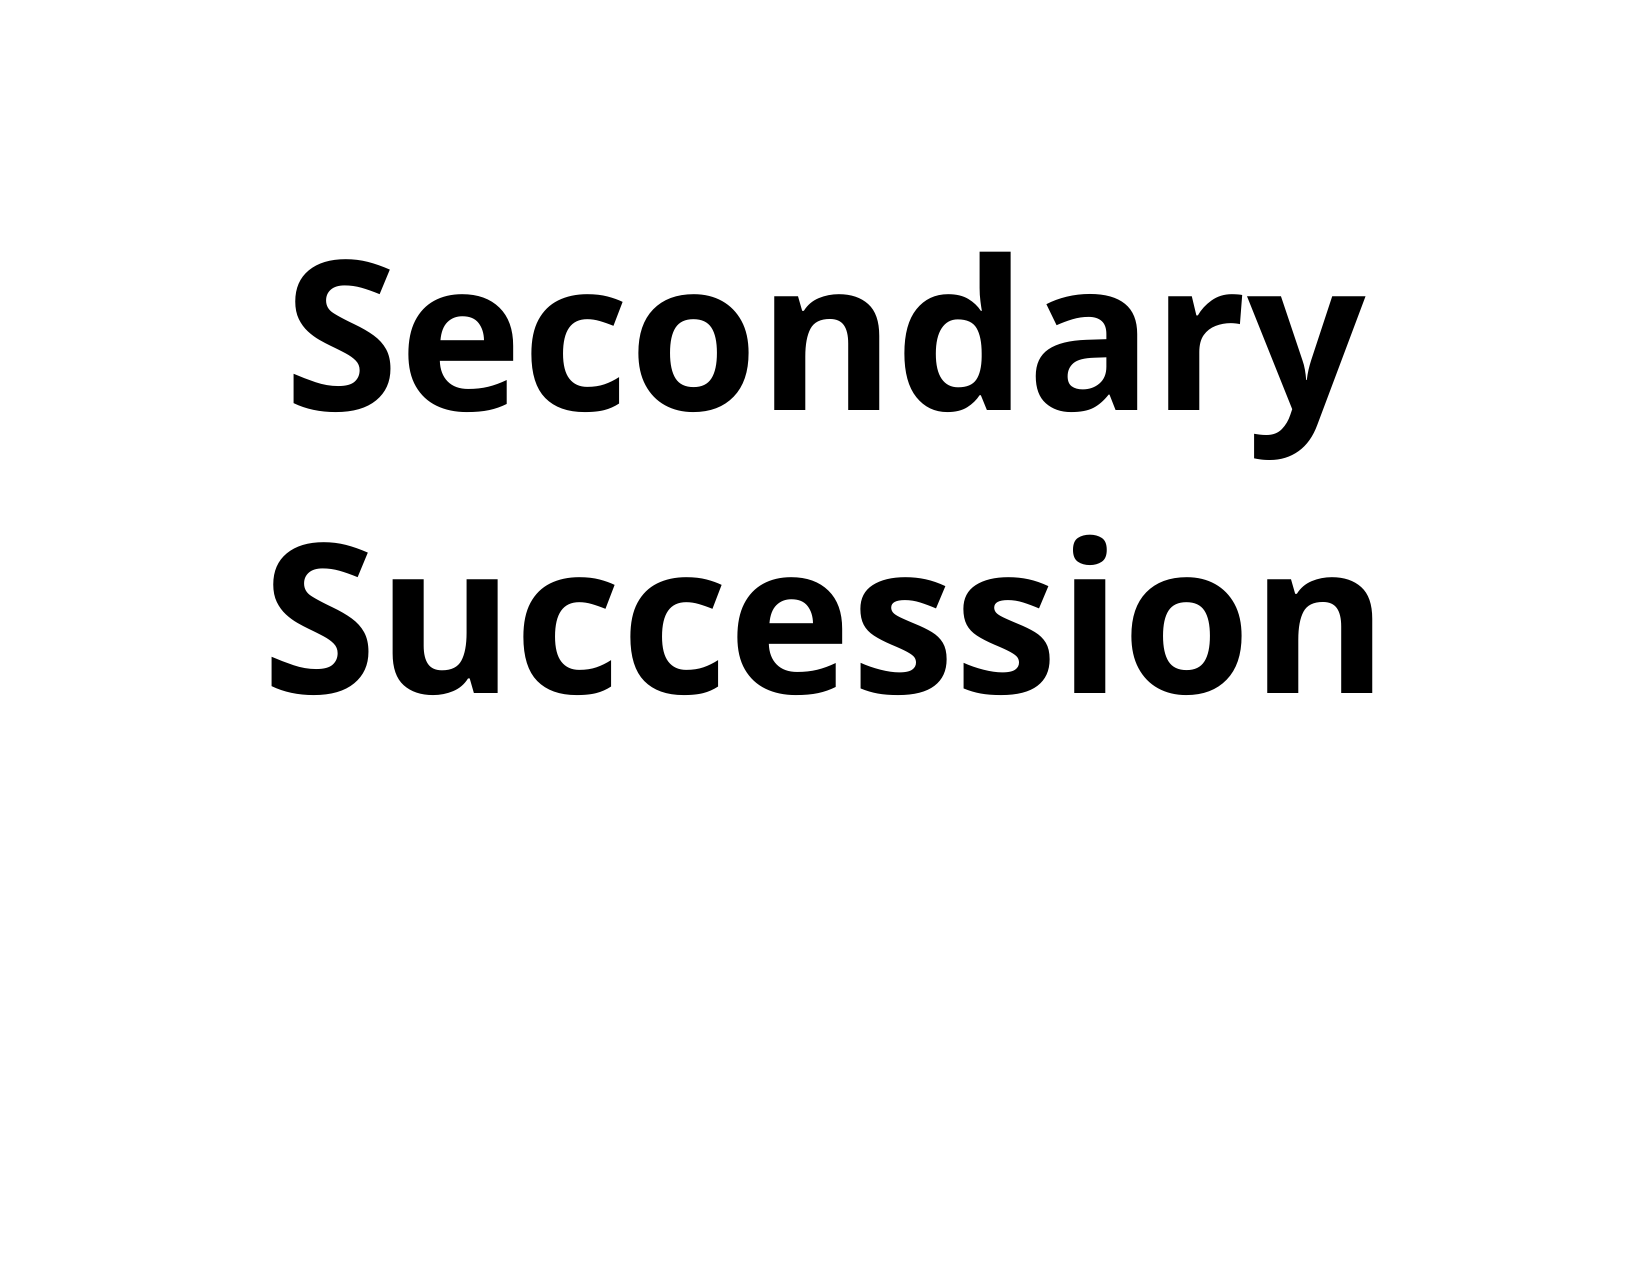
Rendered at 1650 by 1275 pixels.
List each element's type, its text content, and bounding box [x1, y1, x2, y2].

text Secondary Succession [105, 187, 1545, 755]
